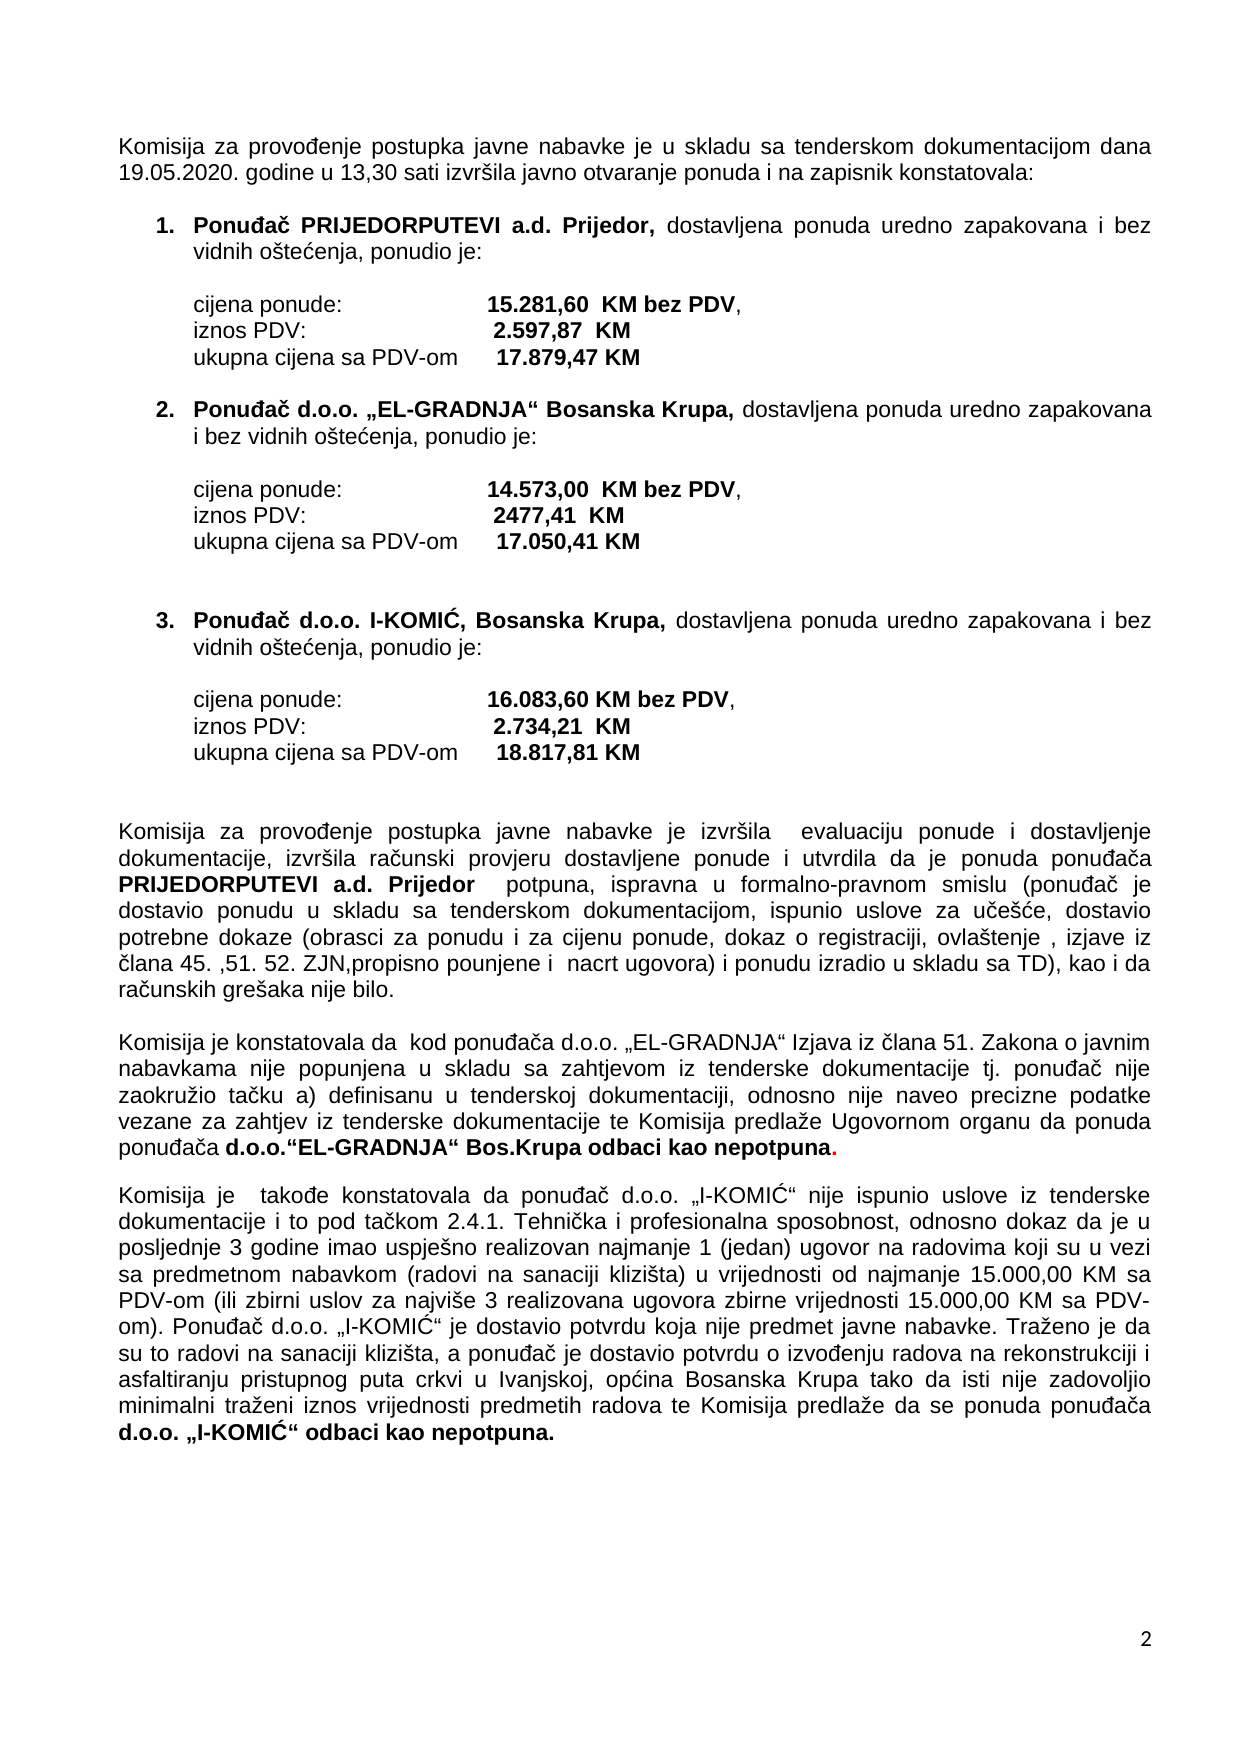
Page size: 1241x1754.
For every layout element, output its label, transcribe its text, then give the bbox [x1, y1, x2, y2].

text ukupna cijena sa PDV-om 17.879,47 KM [193, 344, 1152, 370]
text ukupna cijena sa PDV-om 17.050,41 KM [193, 528, 1152, 554]
list Ponuđač PRIJEDORPUTEVI a.d. Prijedor, dostavljena ponuda uredno zapakovana i bez vidnih oštećenja, ponudio je: [156, 212, 1152, 265]
text iznos PDV: 2477,41 KM [193, 502, 1152, 528]
text Komisija je takođe konstatovala da ponuđač d.o.o. „I-KOMIĆ“ nije ispunio uslove iz tenderske dokumentacije i to pod tačkom 2.4.1. Tehnička i profesionalna sposobnost, odnosno dokaz da je u posljednje 3 godine imao uspješno realizovan najmanje 1 (jedan) ugovor na radovima koji su u vezi sa predmetnom nabavkom (radovi na sanaciji klizišta) u vrijednosti od najmanje 15.000,00 KM sa PDV-om (ili zbirni uslov za najviše 3 realizovana ugovora zbirne vrijednosti 15.000,00 KM sa PDV-om). Ponuđač d.o.o. „I-KOMIĆ“ je dostavio potvrdu koja nije predmet javne nabavke. Traženo je da su to radovi na sanaciji klizišta, a ponuđač je dostavio potvrdu o izvođenju radova na rekonstrukciji i asfaltiranju pristupnog puta crkvi u Ivanjskoj, općina Bosanska Krupa tako da isti nije zadovoljio minimalni traženi iznos vrijednosti predmetih radova te Komisija predlaže da se ponuda ponuđača d.o.o. „I-KOMIĆ“ odbaci kao nepotpuna. [118, 1182, 1152, 1445]
text cijena ponude: 16.083,60 KM bez PDV, [193, 686, 1152, 713]
list Ponuđač d.o.o. I-KOMIĆ, Bosanska Krupa, dostavljena ponuda uredno zapakovana i bez vidnih oštećenja, ponudio je: [156, 607, 1152, 660]
text Komisija za provođenje postupka javne nabavke je u skladu sa tenderskom dokumentacijom dana 19.05.2020. godine u 13,30 sati izvršila javno otvaranje ponuda i na zapisnik konstatovala: [118, 133, 1152, 186]
text Komisija je konstatovala da kod ponuđača d.o.o. „EL-GRADNJA“ Izjava iz člana 51. Zakona o javnim nabavkama nije popunjena u skladu sa zahtjevom iz tenderske dokumentacije tj. ponuđač nije zaokružio tačku a) definisanu u tenderskoj dokumentaciji, odnosno nije naveo precizne podatke vezane za zahtjev iz tenderske dokumentacije te Komisija predlaže Ugovornom organu da ponuda ponuđača d.o.o.“EL-GRADNJA“ Bos.Krupa odbaci kao nepotpuna. [118, 1029, 1152, 1161]
text ukupna cijena sa PDV-om 18.817,81 KM [193, 739, 1152, 765]
text Komisija za provođenje postupka javne nabavke je izvršila evaluaciju ponude i dostavljenje dokumentacije, izvršila računski provjeru dostavljene ponude i utvrdila da je ponuda ponuđača PRIJEDORPUTEVI a.d. Prijedor potpuna, ispravna u formalno-pravnom smislu (ponuđač je dostavio ponudu u skladu sa tenderskom dokumentacijom, ispunio uslove za učešće, dostavio potrebne dokaze (obrasci za ponudu i za cijenu ponude, dokaz o registraciji, ovlaštenje , izjave iz člana 45. ,51. 52. ZJN,propisno pounjene i nacrt ugovora) i ponudu izradio u skladu sa TD), kao i da računskih grešaka nije bilo. [118, 818, 1152, 1003]
text iznos PDV: 2.597,87 KM [193, 317, 1152, 344]
text iznos PDV: 2.734,21 KM [193, 713, 1152, 739]
text cijena ponude: 15.281,60 KM bez PDV, [193, 291, 1152, 317]
text cijena ponude: 14.573,00 KM bez PDV, [193, 476, 1152, 502]
list Ponuđač d.o.o. „EL-GRADNJA“ Bosanska Krupa, dostavljena ponuda uredno zapakovana i bez vidnih oštećenja, ponudio je: [156, 396, 1152, 449]
